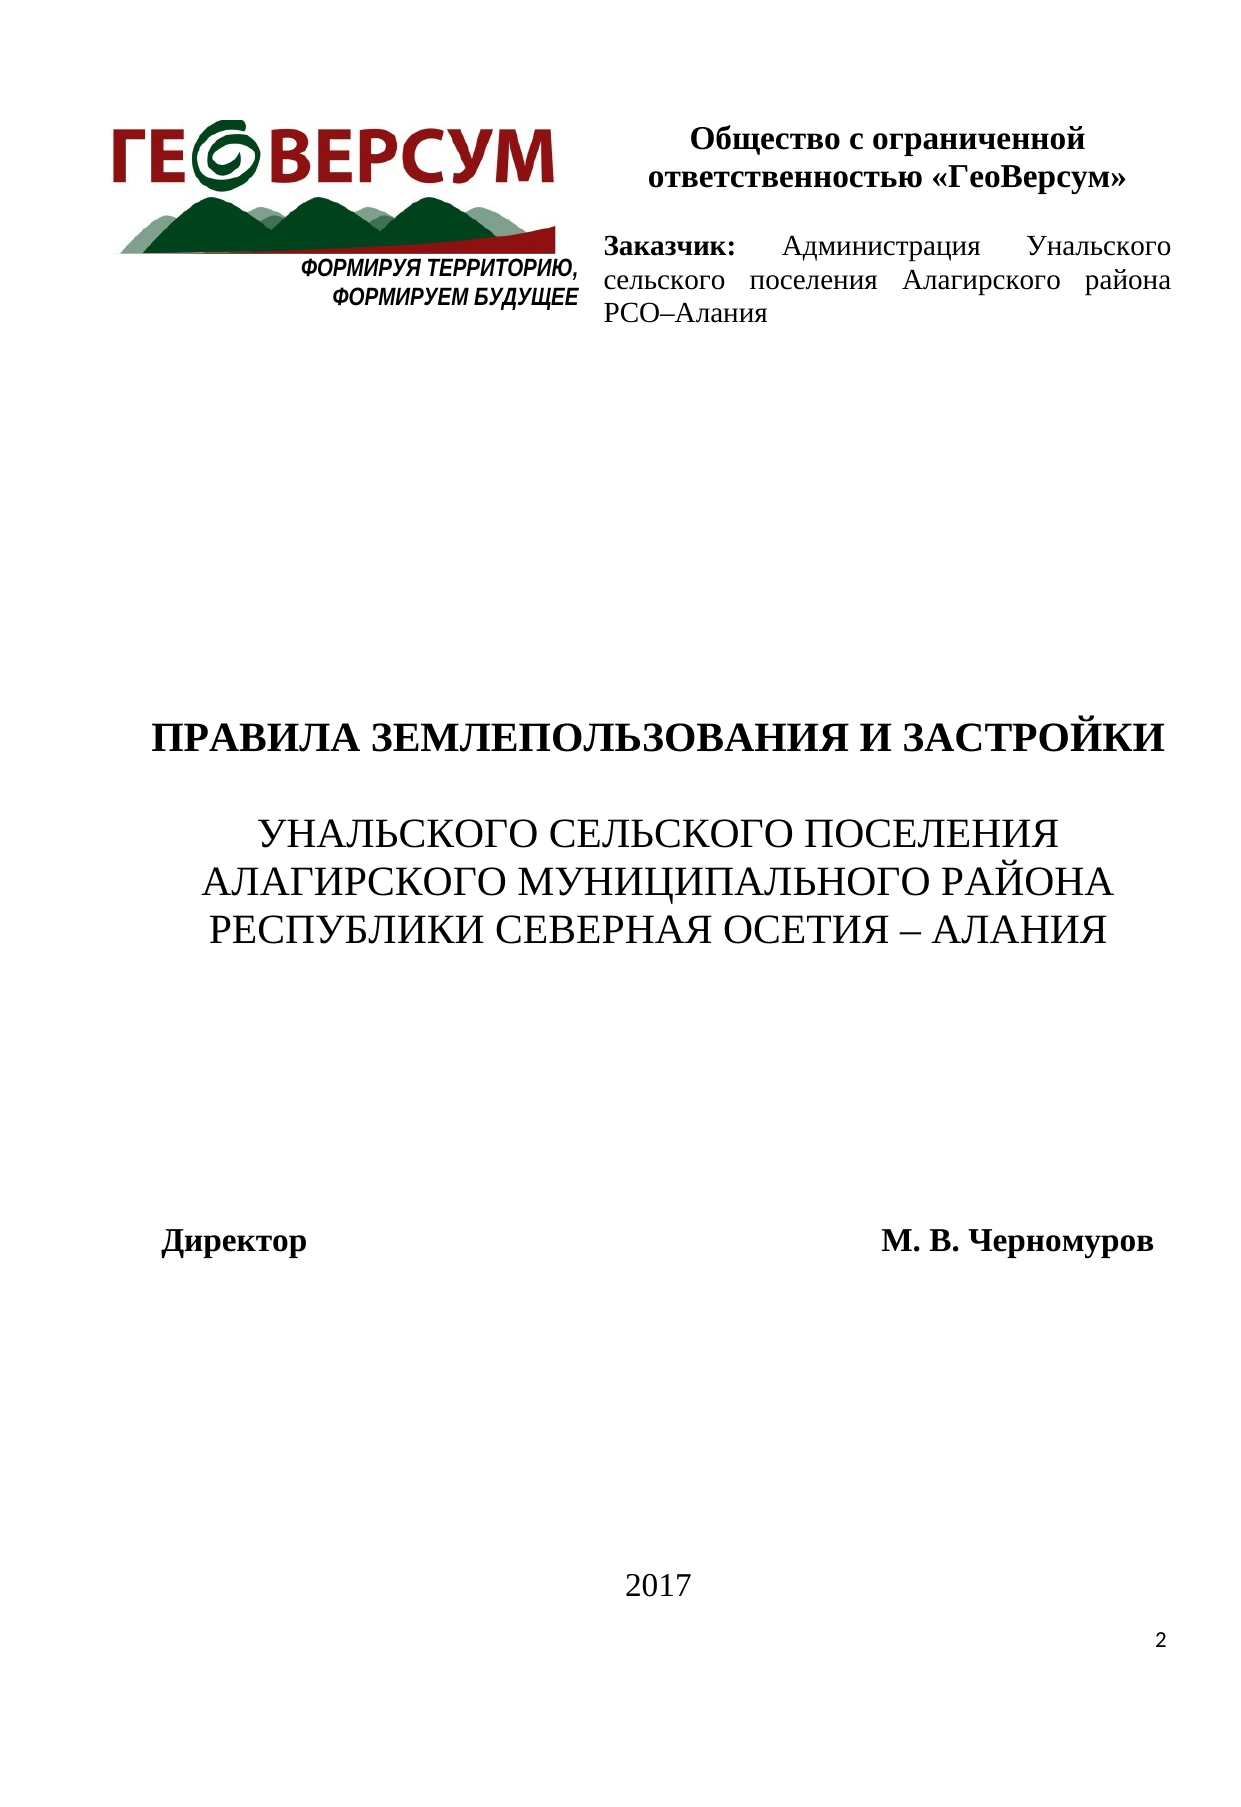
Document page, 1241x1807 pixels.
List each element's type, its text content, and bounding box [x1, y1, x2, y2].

table_header Общество с ограниченной ответственностью «ГеоВерсум» [592, 118, 1183, 228]
table_header Директор [150, 1220, 658, 1259]
picture [110, 118, 558, 254]
table_cell Заказчик: Администрация Унальского сельского поселения Алагирского района РСО–Алания [592, 229, 1183, 329]
text АЛАГИРСКОГО МУНИЦИПАЛЬНОГО РАЙОНА [150, 856, 1167, 904]
table_header М. В. Черномуров [658, 1220, 1166, 1259]
table_header ФОРМИРУЯ ТЕРРИТОРИЮ, ФОРМИРУЕМ БУДУЩЕЕ [75, 118, 592, 329]
text ПРАВИЛА ЗЕМЛЕПОЛЬЗОВАНИЯ И ЗАСТРОЙКИ [150, 712, 1167, 760]
text УНАЛЬСКОГО СЕЛЬСКОГО ПОСЕЛЕНИЯ [150, 808, 1167, 856]
text 2017 [150, 1565, 1167, 1604]
text РЕСПУБЛИКИ СЕВЕРНАЯ ОСЕТИЯ – АЛАНИЯ [150, 904, 1167, 952]
